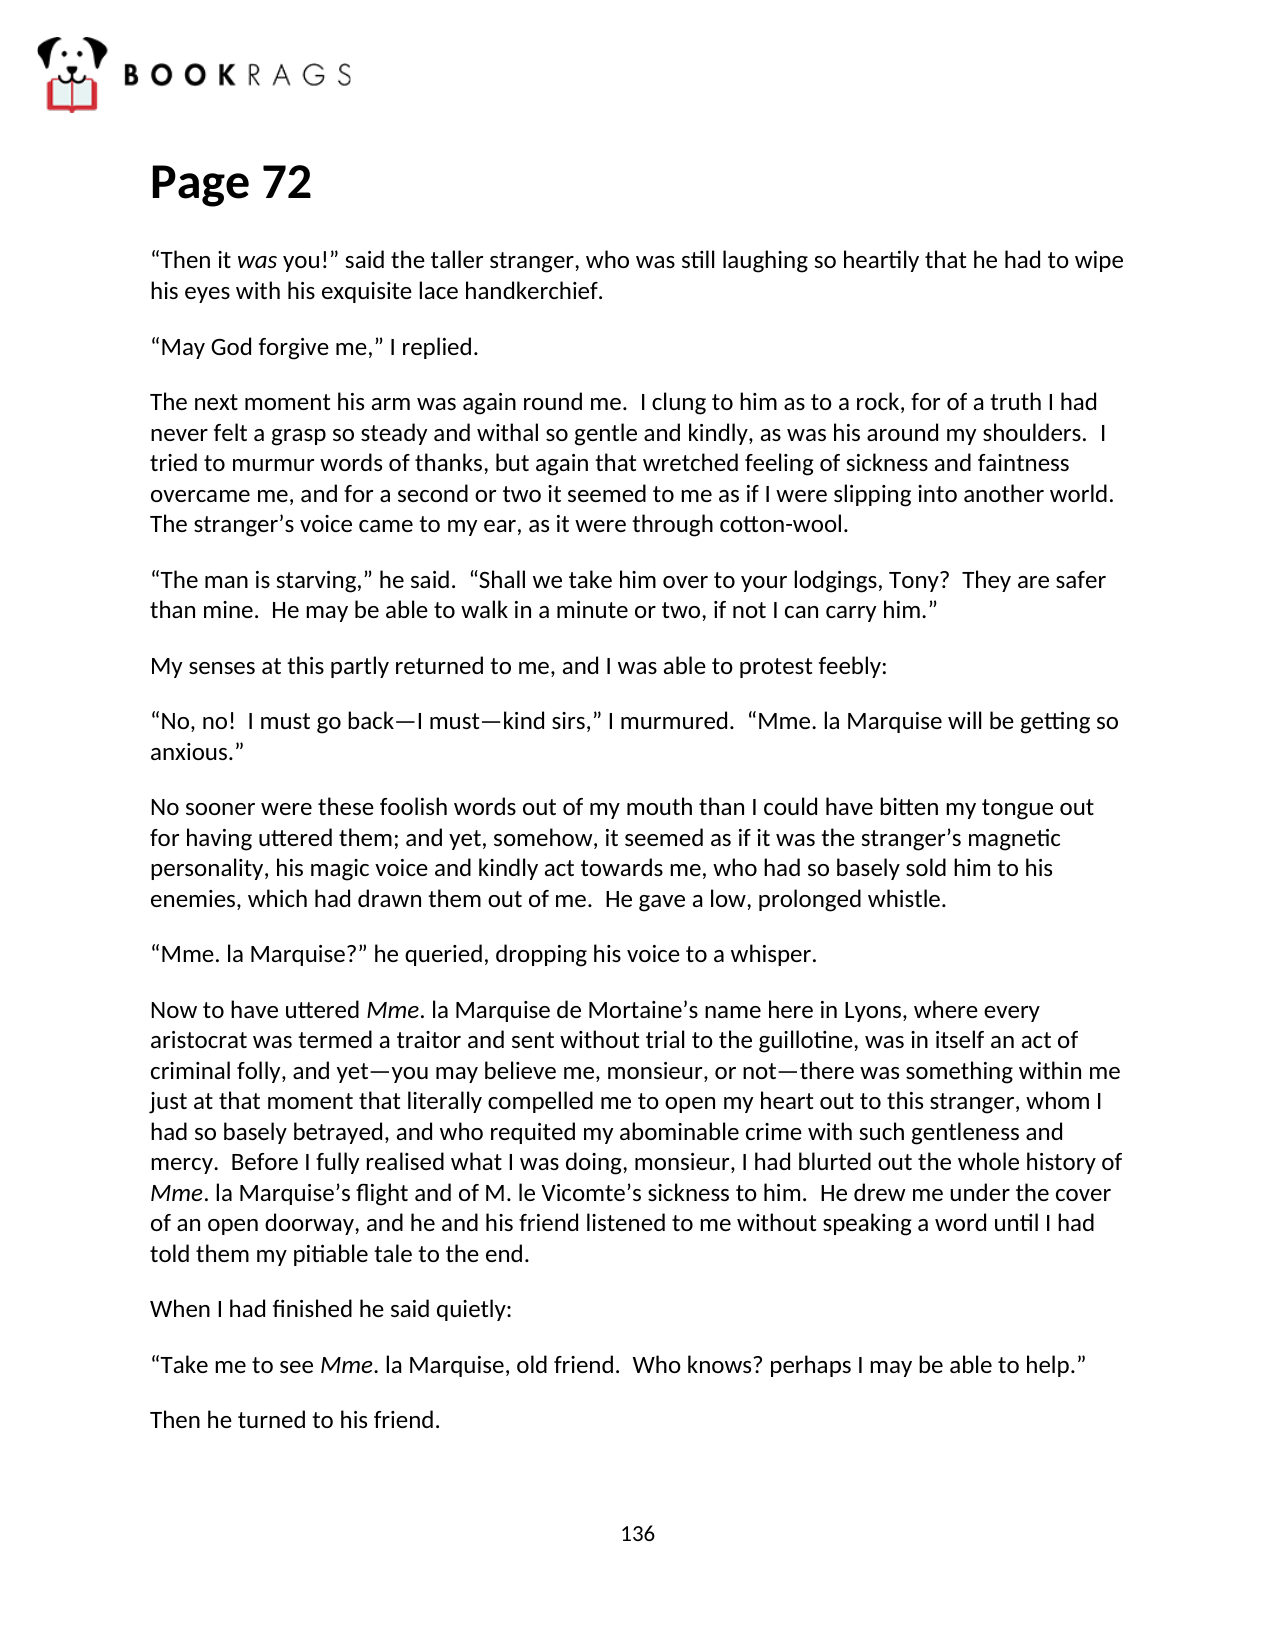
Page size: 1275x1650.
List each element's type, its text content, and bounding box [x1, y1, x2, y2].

text “No, no! I must go back—­I must—­kind sirs,” I murmured. “Mme. la Marquise will be getting so anxious.” [150, 705, 1125, 766]
text “Then it was you!” said the taller stranger, who was still laughing so heartily that he had to wipe his eyes with his exquisite lace handkerchief. [150, 244, 1125, 306]
text Page 72 [150, 150, 1125, 211]
text “Mme. la Marquise?” he queried, dropping his voice to a whisper. [150, 938, 1125, 969]
text “The man is starving,” he said. “Shall we take him over to your lodgings, Tony? They are safer than mine. He may be able to walk in a minute or two, if not I can carry him.” [150, 564, 1125, 625]
text The next moment his arm was again round me. I clung to him as to a rock, for of a truth I had never felt a grasp so steady and withal so gentle and kindly, as was his around my shoulders. I tried to murmur words of thanks, but again that wretched feeling of sickness and faintness overcame me, and for a second or two it seemed to me as if I were slipping into another world. The stranger’s voice came to my ear, as it were through cotton-wool. [150, 386, 1125, 539]
text When I had finished he said quietly: [150, 1294, 1125, 1324]
text Now to have uttered Mme. la Marquise de Mortaine’s name here in Lyons, where every aristocrat was termed a traitor and sent without trial to the guillotine, was in itself an act of criminal folly, and yet—­you may believe me, monsieur, or not—­there was something within me just at that moment that literally compelled me to open my heart out to this stranger, whom I had so basely betrayed, and who requited my abominable crime with such gentleness and mercy. Before I fully realised what I was doing, monsieur, I had blurted out the whole history of Mme. la Marquise’s flight and of M. le Vicomte’s sickness to him. He drew me under the cover of an open doorway, and he and his friend listened to me without speaking a word until I had told them my pitiable tale to the end. [150, 994, 1125, 1269]
text Then he turned to his friend. [150, 1405, 1125, 1435]
text “May God forgive me,” I replied. [150, 331, 1125, 361]
text My senses at this partly returned to me, and I was able to protest feebly: [150, 650, 1125, 680]
text No sooner were these foolish words out of my mouth than I could have bitten my tongue out for having uttered them; and yet, somehow, it seemed as if it was the stranger’s magnetic personality, his magic voice and kindly act towards me, who had so basely sold him to his enemies, which had drawn them out of me. He gave a low, prolonged whistle. [150, 791, 1125, 913]
picture [37, 37, 351, 113]
text “Take me to see Mme. la Marquise, old friend. Who knows? perhaps I may be able to help.” [150, 1349, 1125, 1380]
